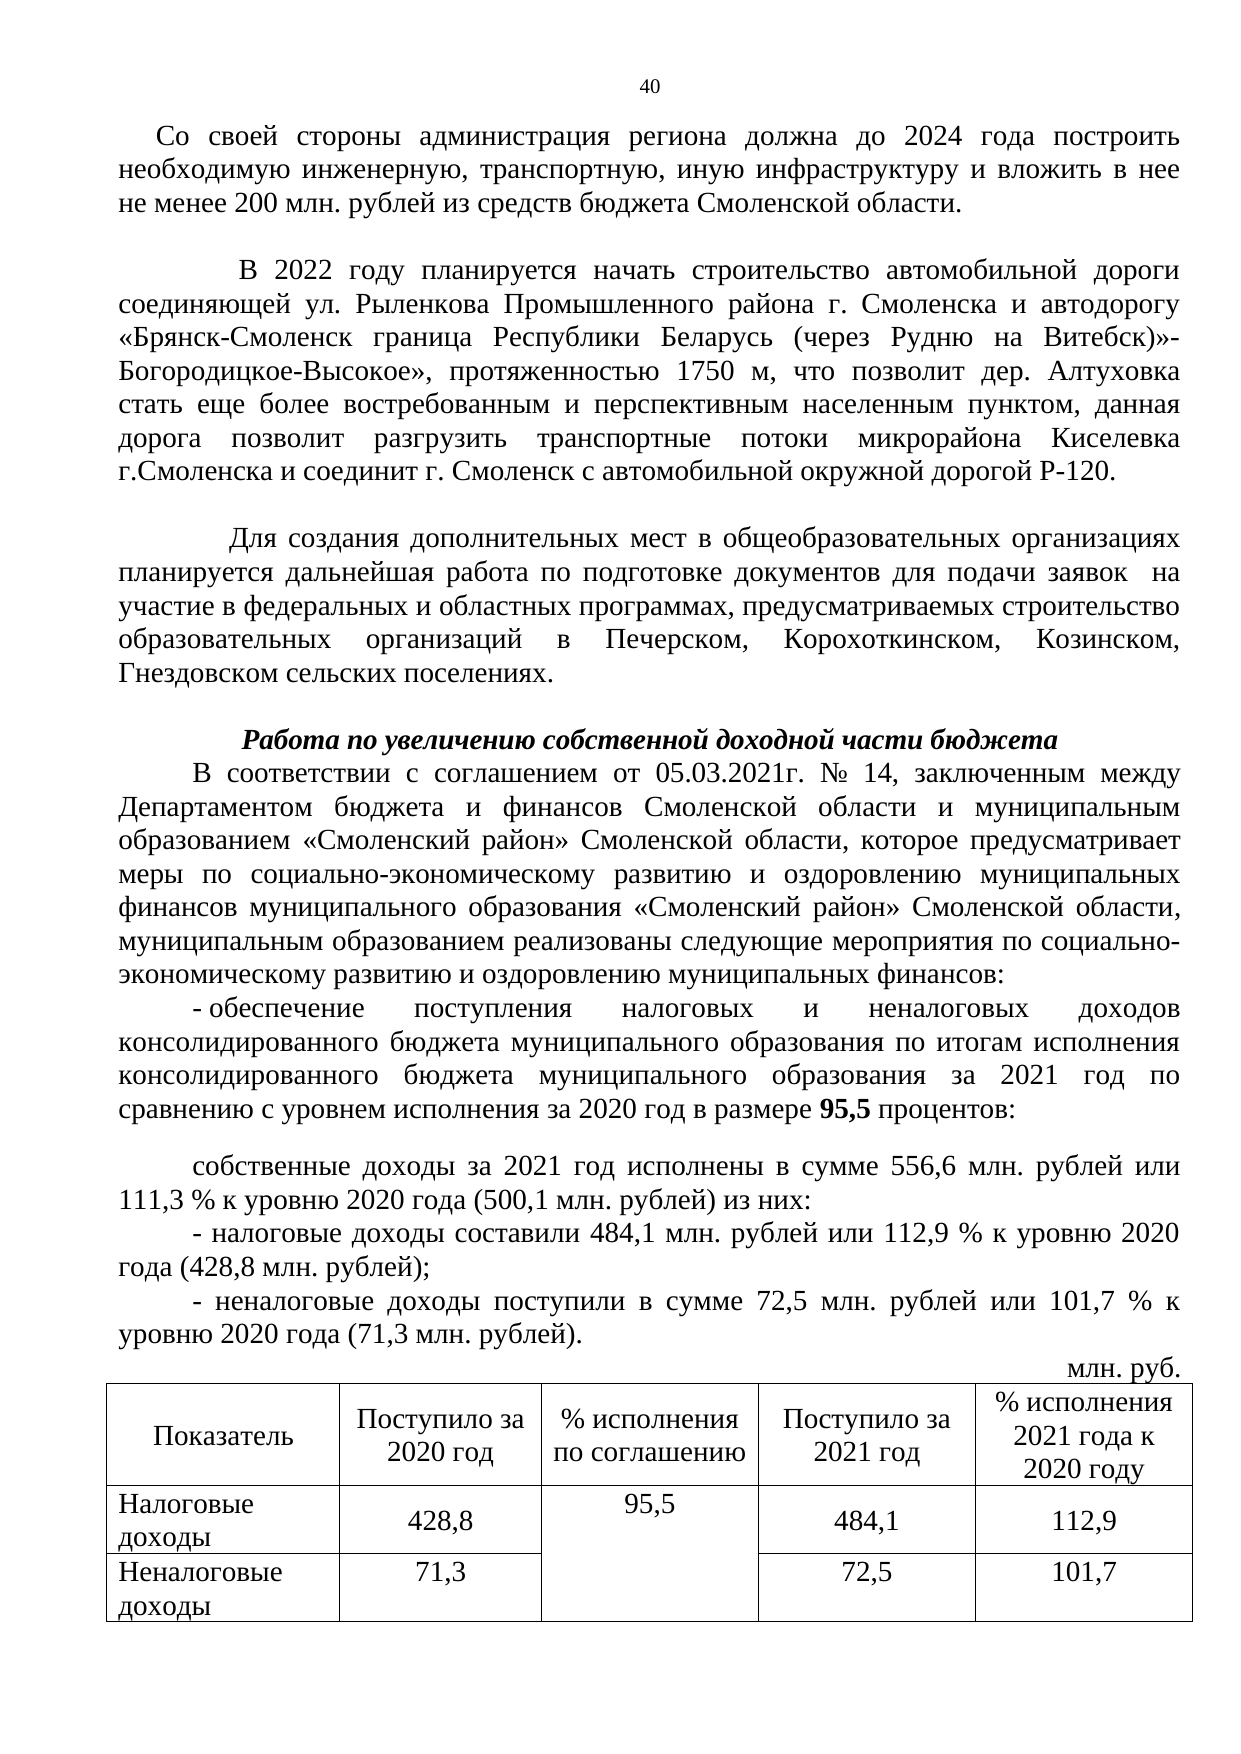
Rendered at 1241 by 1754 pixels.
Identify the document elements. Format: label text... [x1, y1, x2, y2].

text В 2022 году планируется начать строительство автомобильной дороги соединяющей ул. Рыленкова Промышленного района г. Смоленска и автодорогу «Брянск-Смоленск граница Республики Беларусь (через Рудню на Витебск)»-Богородицкое-Высокое», протяженностью 1750 м, что позволит дер. Алтуховка стать еще более востребованным и перспективным населенным пунктом, данная дорога позволит разгрузить транспортные потоки микрорайона Киселевка г.Смоленска и соединит г. Смоленск с автомобильной окружной дорогой Р-120. [118, 252, 1181, 487]
text - налоговые доходы составили 484,1 млн. рублей или 112,9 % к уровню 2020 года (428,8 млн. рублей); [118, 1216, 1181, 1283]
table_header % исполнения 2021 года к 2020 году [976, 1384, 1192, 1485]
text В соответствии с соглашением от 05.03.2021г. № 14, заключенным между Департаментом бюджета и финансов Смоленской области и муниципальным образованием «Смоленский район» Смоленской области, которое предусматривает меры по социально-экономическому развитию и оздоровлению муниципальных финансов муниципального образования «Смоленский район» Смоленской области, муниципальным образованием реализованы следующие мероприятия по социально-экономическому развитию и оздоровлению муниципальных финансов: [118, 755, 1181, 990]
table_cell 71,3 [340, 1554, 541, 1621]
table_cell 428,8 [340, 1486, 541, 1553]
text Для создания дополнительных мест в общеобразовательных организациях планируется дальнейшая работа по подготовке документов для подачи заявок на участие в федеральных и областных программах, предусматриваемых строительство образовательных организаций в Печерском, Корохоткинском, Козинском, Гнездовском сельских поселениях. [118, 521, 1181, 688]
table_cell Неналоговые доходы [107, 1554, 339, 1621]
table_header Поступило за 2021 год [759, 1384, 975, 1485]
table_cell 72,5 [759, 1554, 975, 1621]
table_header Показатель [107, 1384, 339, 1485]
table_cell 484,1 [759, 1486, 975, 1553]
text млн. руб. [118, 1350, 1181, 1383]
text собственные доходы за 2021 год исполнены в сумме 556,6 млн. рублей или 111,3 % к уровню 2020 года (500,1 млн. рублей) из них: [118, 1148, 1181, 1216]
table_header Поступило за 2020 год [340, 1384, 541, 1485]
text Со своей стороны администрация региона должна до 2024 года построить необходимую инженерную, транспортную, иную инфраструктуру и вложить в нее не менее 200 млн. рублей из средств бюджета Смоленской области. [118, 118, 1181, 219]
table_cell 112,9 [976, 1486, 1192, 1553]
table_cell Налоговые доходы [107, 1486, 339, 1553]
text Работа по увеличению собственной доходной части бюджета [118, 722, 1181, 755]
text - неналоговые доходы поступили в сумме 72,5 млн. рублей или 101,7 % к уровню 2020 года (71,3 млн. рублей). [118, 1283, 1181, 1350]
table_cell 95,5 [542, 1486, 758, 1621]
table_header % исполнения по соглашению [542, 1384, 758, 1485]
text - обеспечение поступления налоговых и неналоговых доходов консолидированного бюджета муниципального образования по итогам исполнения консолидированного бюджета муниципального образования за 2021 год по сравнению с уровнем исполнения за 2020 год в размере 95,5 процентов: [118, 990, 1181, 1124]
table_cell 101,7 [976, 1554, 1192, 1621]
